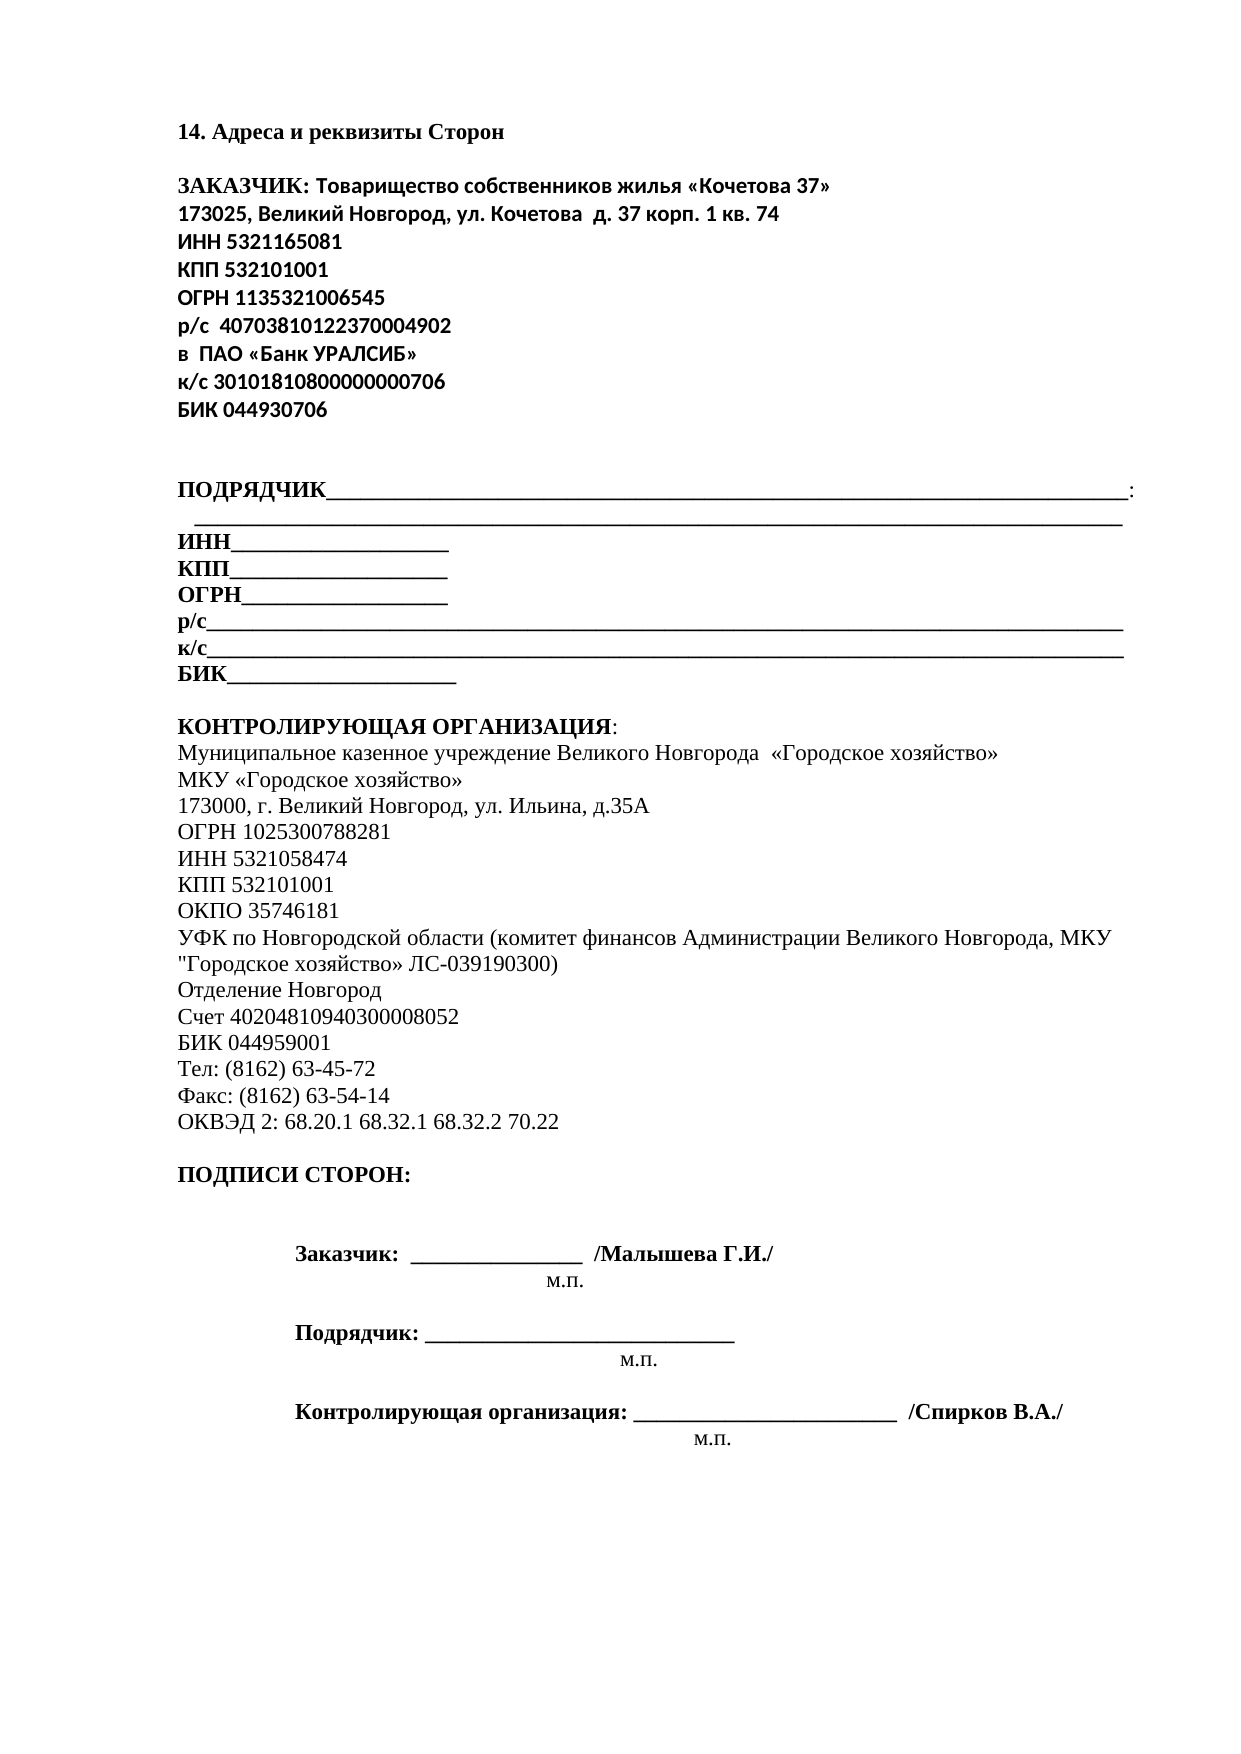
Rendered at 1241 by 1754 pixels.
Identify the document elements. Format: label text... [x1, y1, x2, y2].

text МКУ «Городское хозяйство» [177, 766, 1152, 792]
text БИК 044959001 [177, 1029, 1152, 1056]
text ОКВЭД 2: 68.20.1 68.32.1 68.32.2 70.22 [177, 1108, 1152, 1134]
text БИК____________________ [177, 660, 1152, 687]
text ПОДРЯДЧИК______________________________________________________________________: [177, 476, 1152, 502]
text ПОДПИСИ СТОРОН: [177, 1161, 1152, 1187]
text Отделение Новгород [177, 976, 1152, 1003]
text КОНТРОЛИРУЮЩАЯ ОРГАНИЗАЦИЯ: [177, 713, 1152, 739]
text КПП___________________ [177, 555, 1152, 581]
text ОГРН__________________ [177, 581, 1152, 607]
text Заказчик: _______________ /Малышева Г.И./ [177, 1240, 1152, 1266]
text УФК по Новгородской области (комитет финансов Администрации Великого Новгорода, МКУ "Городское хозяйство» ЛС-039190300) [177, 924, 1152, 976]
text ЗАКАЗЧИК: Товарищество собственников жилья «Кочетова 37» 173025, Великий Новгород, ул. Кочетова д. 37 корп. 1 кв. 74 ИНН 5321165081 КПП 532101001 ОГРН 1135321006545 [177, 171, 1152, 311]
text Тел: (8162) 63-45-72 [177, 1056, 1152, 1082]
text Факс: (8162) 63-54-14 [177, 1082, 1152, 1108]
text 14. Адреса и реквизиты Сторон [177, 118, 1152, 144]
text ИНН 5321058474 [177, 845, 1152, 871]
text Муниципальное казенное учреждение Великого Новгорода «Городское хозяйство» [177, 739, 1152, 766]
text Подрядчик: ___________________________ [177, 1319, 1152, 1345]
text Счет 40204810940300008052 [177, 1003, 1152, 1029]
text ОКПО 35746181 [177, 897, 1152, 924]
text ИНН___________________ [177, 528, 1152, 555]
text _________________________________________________________________________________ [177, 502, 1152, 528]
text 173000, г. Великий Новгород, ул. Ильина, д.35А [177, 792, 1152, 818]
text р/с________________________________________________________________________________ [177, 607, 1152, 634]
text м.п. [177, 1266, 1152, 1293]
text м.п. [177, 1424, 1152, 1451]
text к/с________________________________________________________________________________ [177, 634, 1152, 660]
text ОГРН 1025300788281 [177, 818, 1152, 845]
text Контролирующая организация: _______________________ /Спирков В.А./ [177, 1398, 1152, 1424]
text р/с 40703810122370004902 в ПАО «Банк УРАЛСИБ» к/с 30101810800000000706 БИК 044930706 [177, 311, 1152, 423]
text м.п. [177, 1345, 1152, 1372]
text КПП 532101001 [177, 871, 1152, 897]
